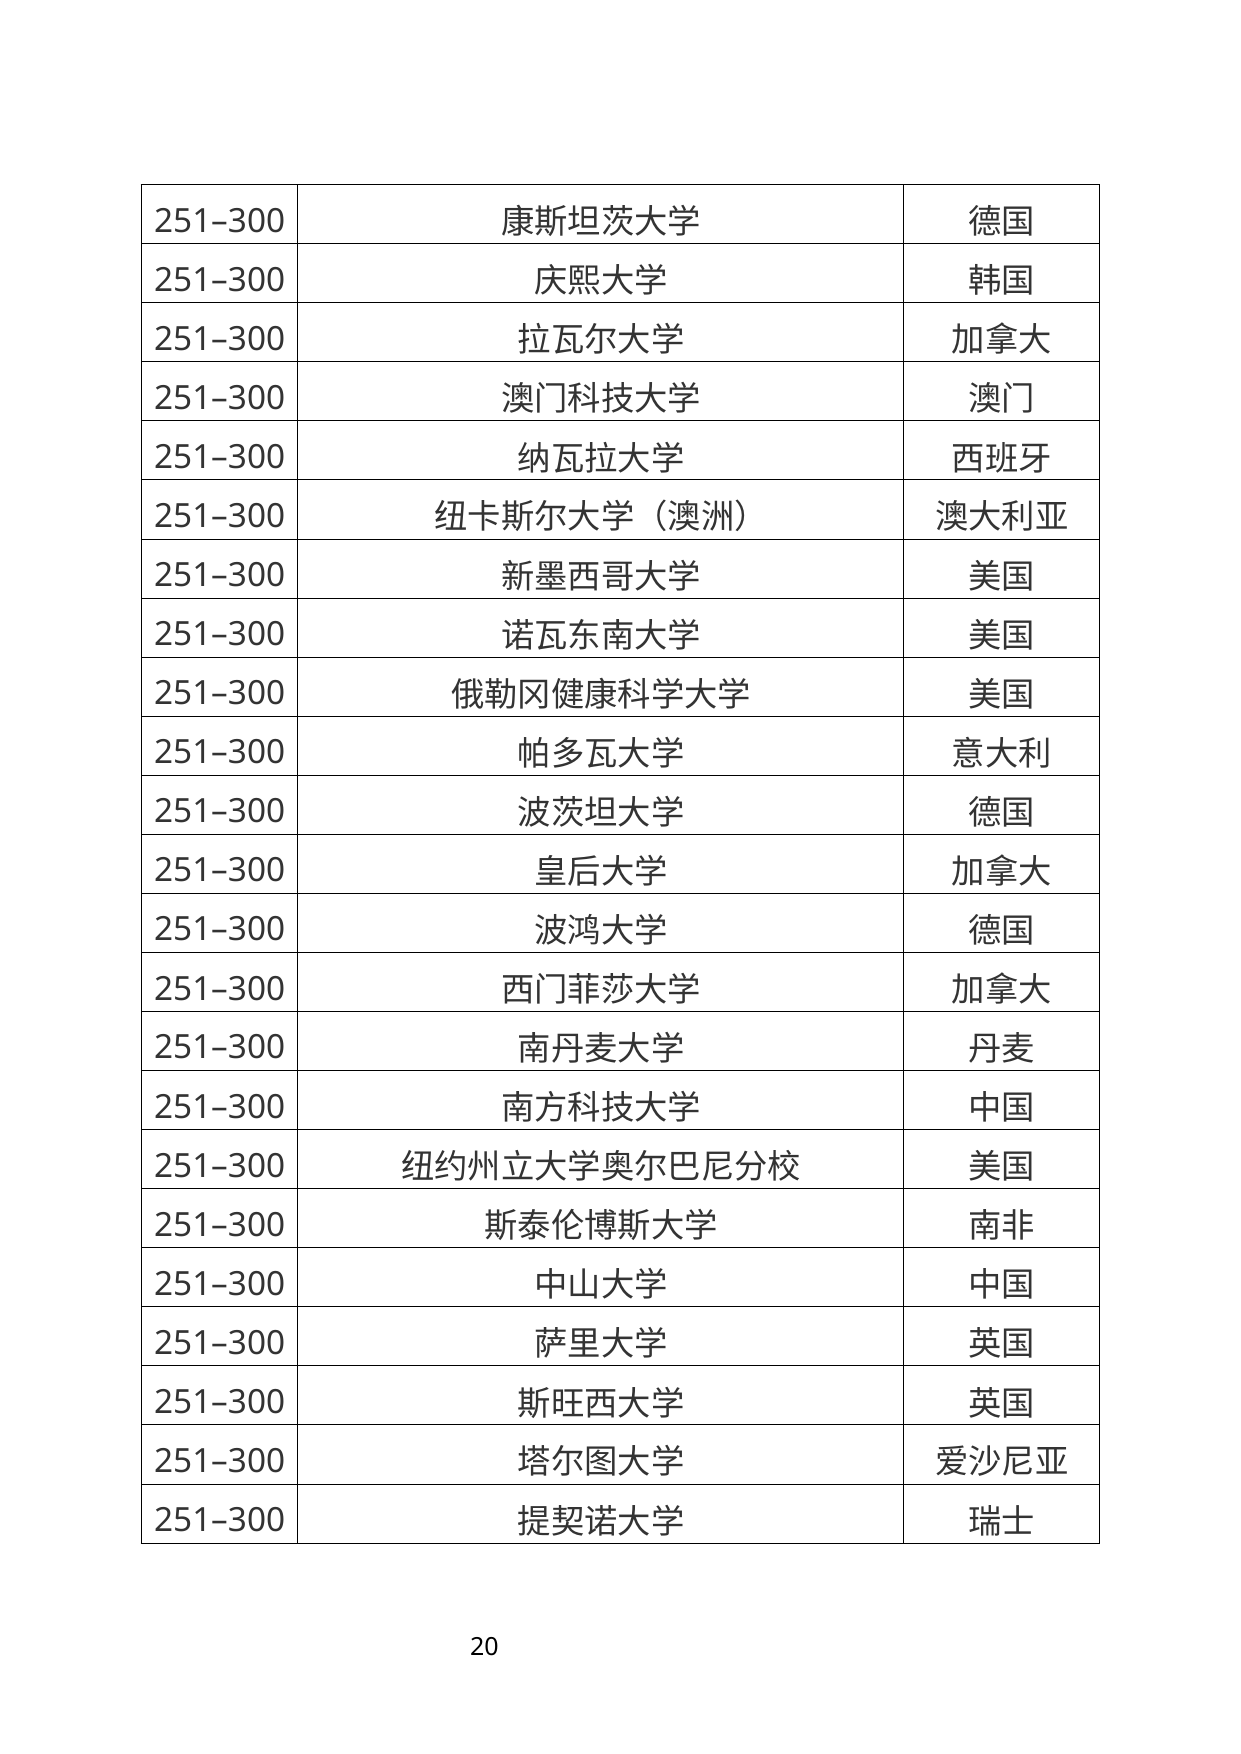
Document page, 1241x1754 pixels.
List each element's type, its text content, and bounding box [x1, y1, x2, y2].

table_cell 251–300 [142, 1307, 297, 1365]
table_cell 西门菲莎大学 [298, 953, 903, 1011]
table_cell 诺瓦东南大学 [298, 599, 903, 657]
table_cell 庆熙大学 [298, 244, 903, 302]
table_cell 251–300 [142, 953, 297, 1011]
table_cell 251–300 [142, 244, 297, 302]
table_cell 美国 [904, 540, 1099, 597]
table_cell 塔尔图大学 [298, 1425, 903, 1483]
table_cell 251–300 [142, 658, 297, 716]
table_cell 澳门科技大学 [298, 362, 903, 420]
table_cell 英国 [904, 1307, 1099, 1365]
table_cell 斯旺西大学 [298, 1366, 903, 1424]
table_cell 251–300 [142, 835, 297, 893]
table_cell 斯泰伦博斯大学 [298, 1189, 903, 1247]
table_cell 251–300 [142, 776, 297, 834]
table_cell 德国 [904, 185, 1099, 243]
table_cell 中国 [904, 1248, 1099, 1306]
table_cell 爱沙尼亚 [904, 1425, 1099, 1483]
table_cell 251–300 [142, 1189, 297, 1247]
table_cell 纽约州立大学奥尔巴尼分校 [298, 1130, 903, 1188]
table_cell 康斯坦茨大学 [298, 185, 903, 243]
table_cell 加拿大 [904, 835, 1099, 893]
table_cell 帕多瓦大学 [298, 717, 903, 775]
table_cell 251–300 [142, 1130, 297, 1188]
table_cell 251–300 [142, 1366, 297, 1424]
table_cell 251–300 [142, 421, 297, 479]
table_cell 251–300 [142, 1071, 297, 1129]
table_cell 251–300 [142, 894, 297, 952]
table_cell 韩国 [904, 244, 1099, 302]
table_cell 251–300 [142, 599, 297, 657]
table_cell 加拿大 [904, 953, 1099, 1011]
table_cell 丹麦 [904, 1012, 1099, 1070]
table_cell 251–300 [142, 480, 297, 538]
table_cell 拉瓦尔大学 [298, 303, 903, 361]
table_cell 意大利 [904, 717, 1099, 775]
table_cell 西班牙 [904, 421, 1099, 479]
table_cell 251–300 [142, 1425, 297, 1483]
table_cell 南非 [904, 1189, 1099, 1247]
table_cell 俄勒冈健康科学大学 [298, 658, 903, 716]
table_cell 德国 [904, 776, 1099, 834]
table_cell 251–300 [142, 1485, 297, 1542]
table_cell 中国 [904, 1071, 1099, 1129]
table_cell 美国 [904, 1130, 1099, 1188]
table_cell 波茨坦大学 [298, 776, 903, 834]
table_cell 澳大利亚 [904, 480, 1099, 538]
table_cell 英国 [904, 1366, 1099, 1424]
table_cell 德国 [904, 894, 1099, 952]
table_cell 251–300 [142, 540, 297, 597]
table_cell 251–300 [142, 185, 297, 243]
table_cell 中山大学 [298, 1248, 903, 1306]
table_cell 251–300 [142, 1248, 297, 1306]
table_cell 南方科技大学 [298, 1071, 903, 1129]
table_cell 皇后大学 [298, 835, 903, 893]
table_cell 瑞士 [904, 1485, 1099, 1542]
table_cell 美国 [904, 599, 1099, 657]
table_cell 251–300 [142, 1012, 297, 1070]
table_cell 纳瓦拉大学 [298, 421, 903, 479]
table_cell 澳门 [904, 362, 1099, 420]
table_cell 南丹麦大学 [298, 1012, 903, 1070]
table_cell 纽卡斯尔大学（澳洲） [298, 480, 903, 538]
table_cell 加拿大 [904, 303, 1099, 361]
table_cell 萨里大学 [298, 1307, 903, 1365]
table_cell 新墨西哥大学 [298, 540, 903, 597]
table_cell 251–300 [142, 362, 297, 420]
table_cell 251–300 [142, 717, 297, 775]
table_cell 提契诺大学 [298, 1485, 903, 1542]
table_cell 美国 [904, 658, 1099, 716]
table_cell 波鸿大学 [298, 894, 903, 952]
table_cell 251–300 [142, 303, 297, 361]
